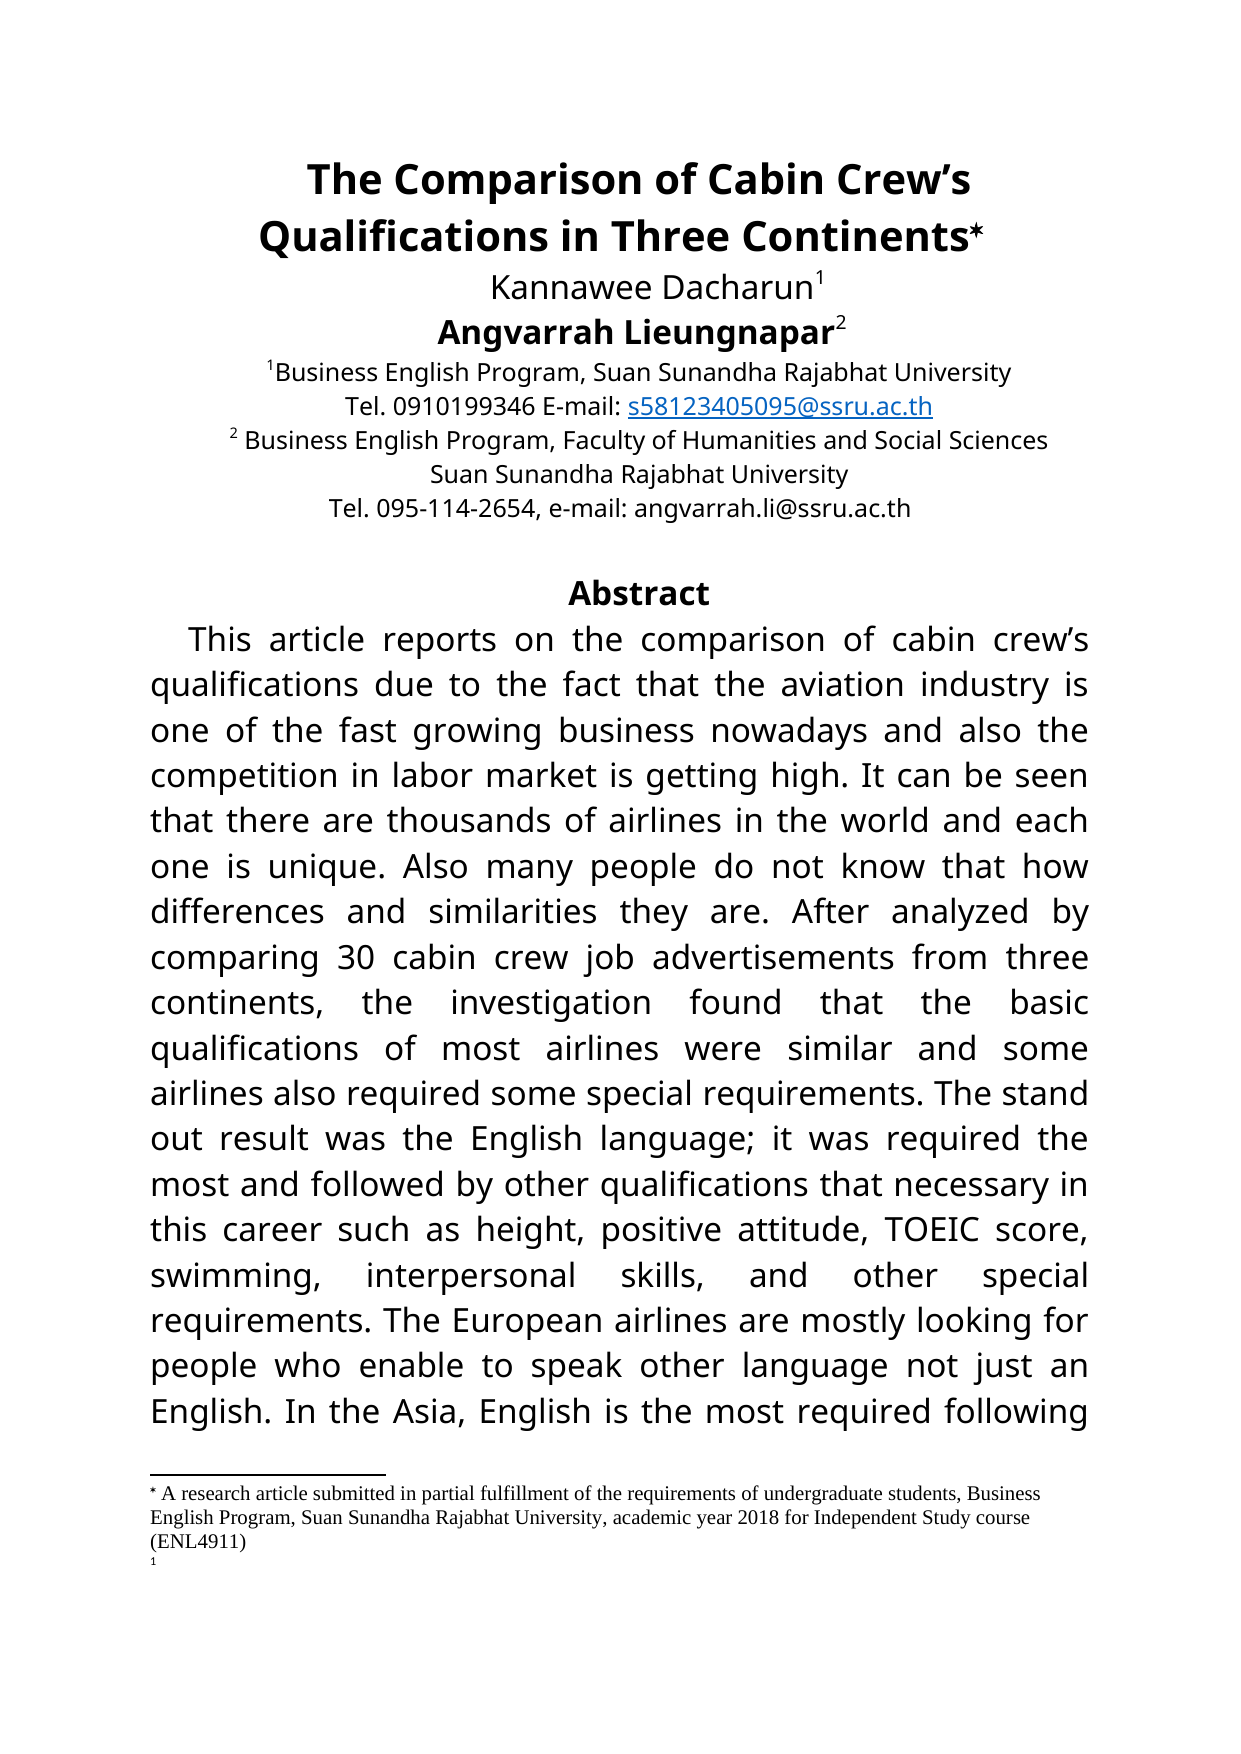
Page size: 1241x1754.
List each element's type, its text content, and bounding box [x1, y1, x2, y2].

text Tel. 095-114-2654, e-mail: angvarrah.li@ssru.ac.th [150, 491, 1090, 525]
text 2 Business English Program, Faculty of Humanities and Social Sciences [150, 422, 1090, 457]
text Angvarrah Lieungnapar2 [150, 309, 1090, 354]
text The Comparison of Cabin Crew’s Qualifications in Three Continents [150, 150, 1090, 263]
text Tel. 0910199346 E-mail: s58123405095@ssru.ac.th [150, 388, 1090, 422]
text Suan Sunandha Rajabhat University [150, 457, 1090, 491]
text Kannawee Dacharun1 [150, 263, 1090, 309]
text Business English Program, Suan Sunandha Rajabhat University [150, 354, 1090, 388]
text Abstract [150, 570, 1090, 616]
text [150, 616, 1090, 1433]
